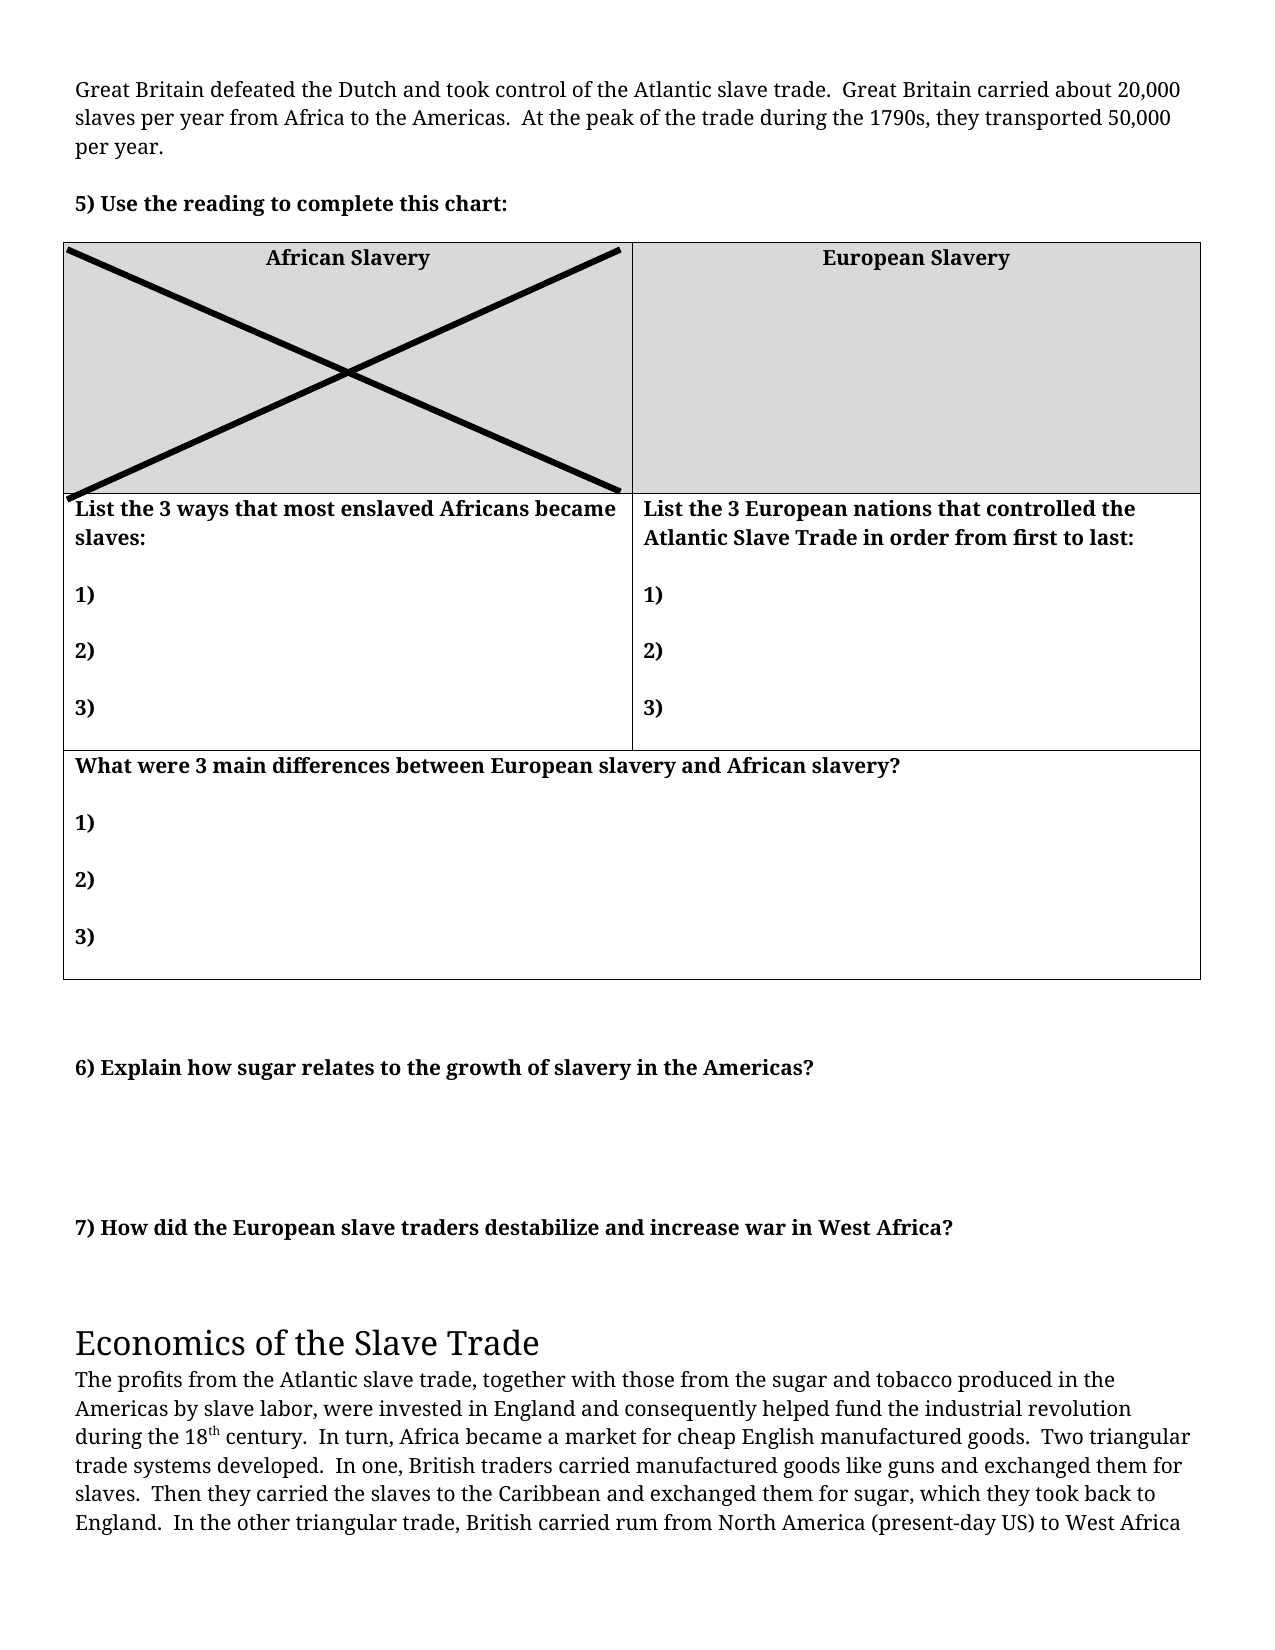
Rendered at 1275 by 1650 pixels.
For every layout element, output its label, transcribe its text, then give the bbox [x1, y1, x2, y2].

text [75, 1366, 1200, 1536]
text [75, 75, 1200, 160]
table_cell List the 3 ways that most enslaved Africans became slaves: 1) 2) 3) [64, 494, 632, 750]
text 6) Explain how sugar relates to the growth of slavery in the Americas? [75, 1053, 1200, 1081]
table_header European Slavery [633, 243, 1200, 493]
text 5) Use the reading to complete this chart: [75, 189, 1200, 217]
table_cell List the 3 European nations that controlled the Atlantic Slave Trade in order from first to last: 1) 2) 3) [633, 494, 1200, 750]
table_header African Slavery [64, 243, 632, 493]
text Economics of the Slave Trade [75, 1320, 1200, 1366]
text 7) How did the European slave traders destabilize and increase war in West Africa? [75, 1213, 1200, 1242]
table_cell What were 3 main differences between European slavery and African slavery? 1) 2) 3) [64, 751, 1200, 979]
